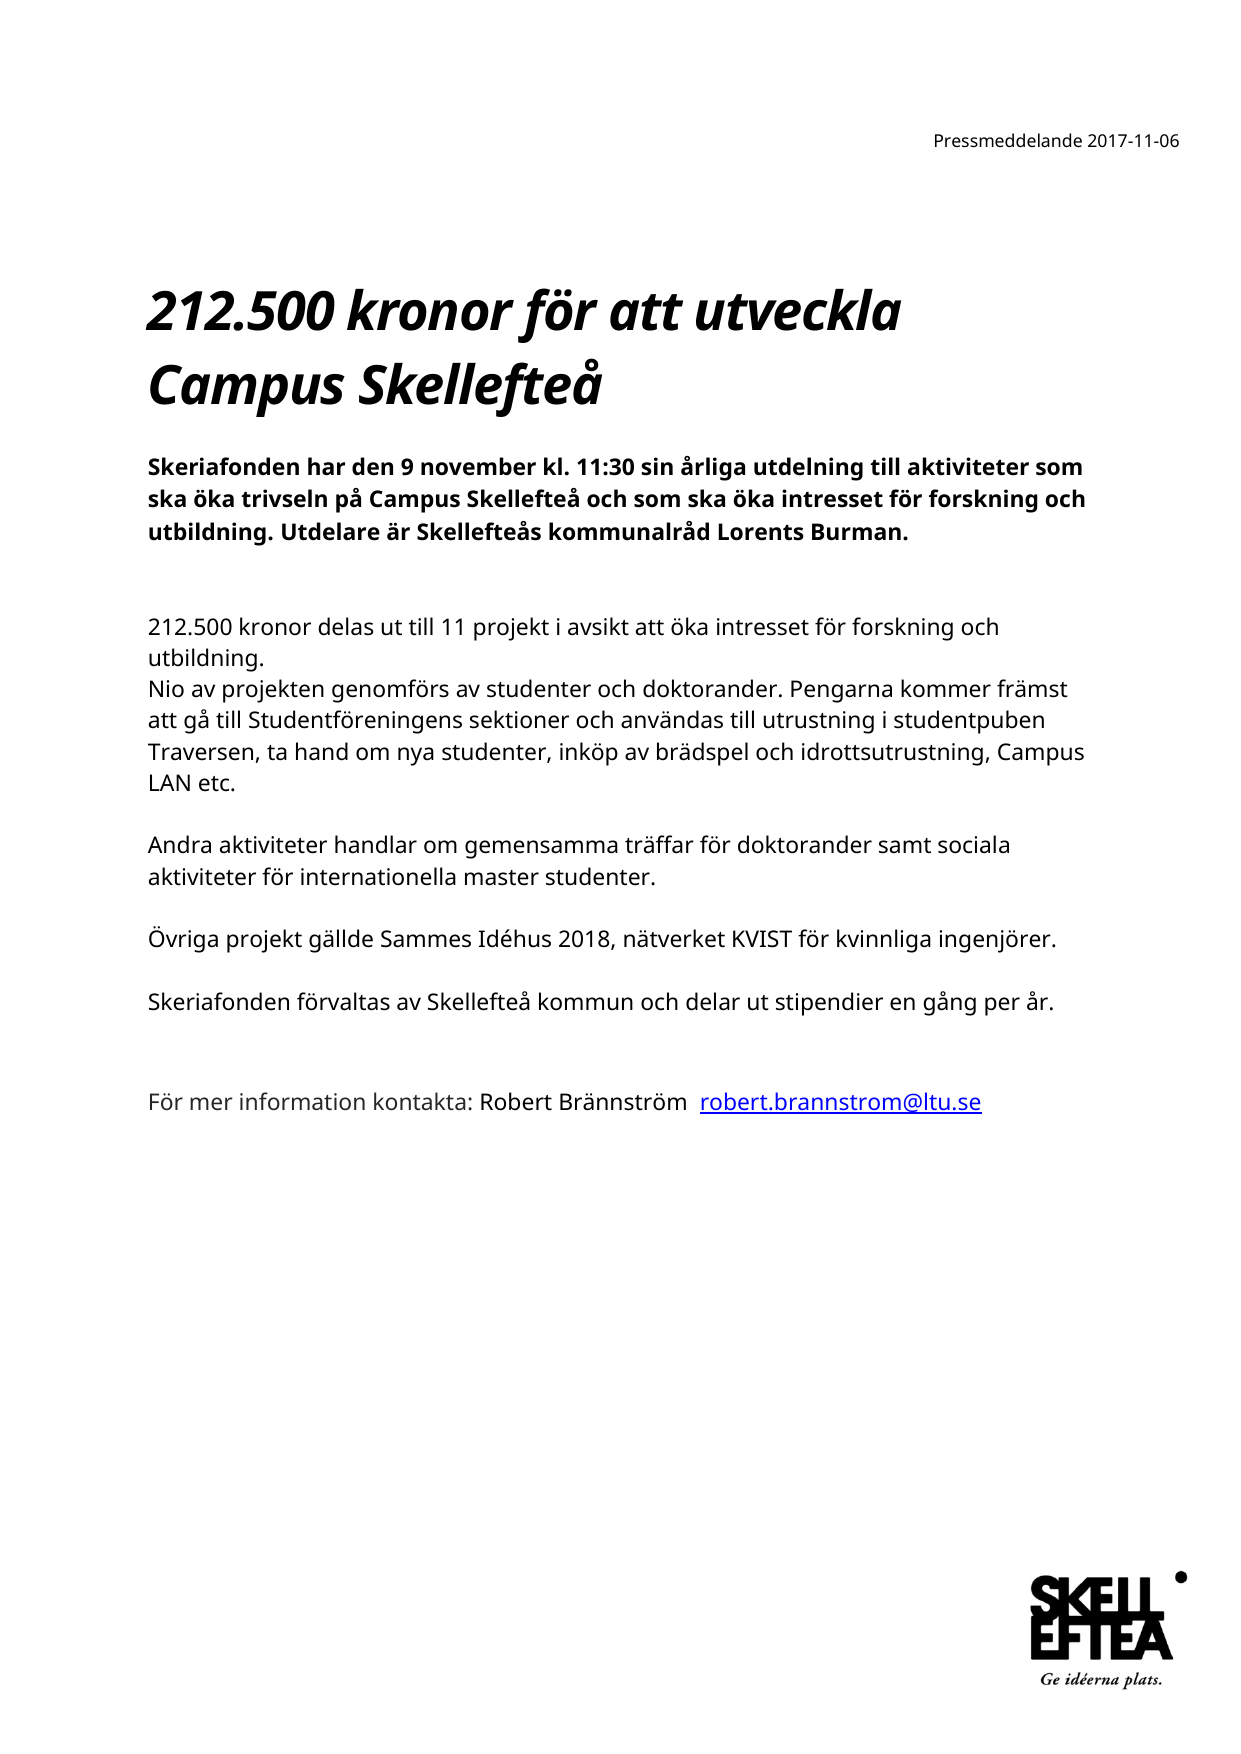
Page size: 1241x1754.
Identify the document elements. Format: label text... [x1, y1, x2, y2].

text 212.500 kronor delas ut till 11 projekt i avsikt att öka intresset för forskning och utbildning. Nio av projekten genomförs av studenter och doktorander. Pengarna kommer främst att gå till Studentföreningens sektioner och användas till utrustning i studentpuben Traversen, ta hand om nya studenter, inköp av brädspel och idrottsutrustning, Campus LAN etc. [148, 610, 1093, 798]
text För mer information kontakta: Robert Brännström robert.brannstrom@ltu.se [148, 1086, 1093, 1117]
text Skeriafonden har den 9 november kl. 11:30 sin årliga utdelning till aktiviteter som ska öka trivseln på Campus Skellefteå och som ska öka intresset för forskning och utbildning. Utdelare är Skellefteås kommunalråd Lorents Burman. [148, 451, 1093, 548]
picture [991, 1547, 1210, 1713]
text Andra aktiviteter handlar om gemensamma träffar för doktorander samt sociala aktiviteter för internationella master studenter. [148, 829, 1093, 892]
text 212.500 kronor för att utveckla Campus Skellefteå [148, 273, 1093, 420]
text Övriga projekt gällde Sammes Idéhus 2018, nätverket KVIST för kvinnliga ingenjörer. [148, 923, 1093, 954]
text Skeriafonden förvaltas av Skellefteå kommun och delar ut stipendier en gång per år. [148, 985, 1093, 1017]
